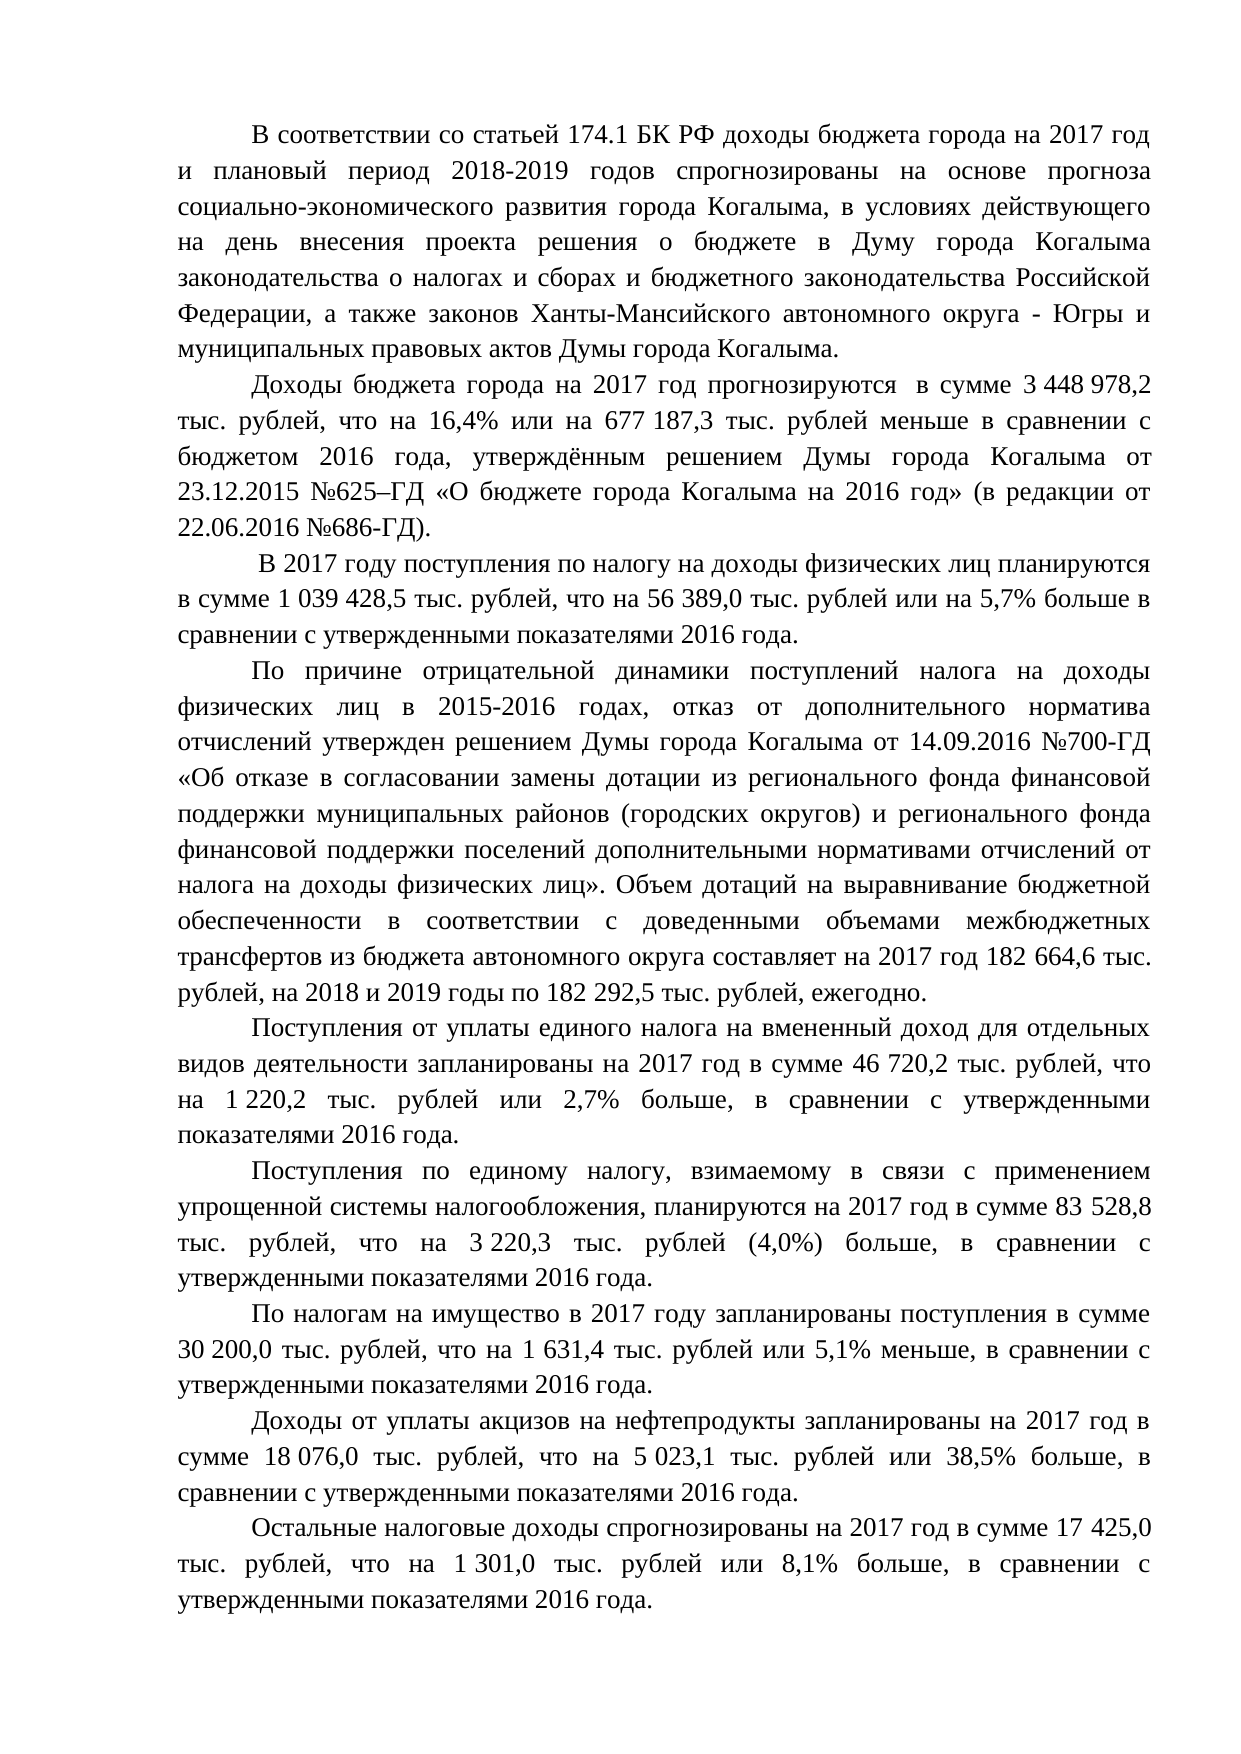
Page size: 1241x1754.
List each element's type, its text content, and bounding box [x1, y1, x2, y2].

text Доходы от уплаты акцизов на нефтепродукты запланированы на 2017 год в сумме 18 076,0 тыс. рублей, что на 5 023,1 тыс. рублей или 38,5% больше, в сравнении с утвержденными показателями 2016 года. [177, 1404, 1152, 1507]
text По причине отрицательной динамики поступлений налога на доходы физических лиц в 2015-2016 годах, отказ от дополнительного норматива отчислений утвержден решением Думы города Когалыма от 14.09.2016 №700-ГД «Об отказе в согласовании замены дотации из регионального фонда финансовой поддержки муниципальных районов (городских округов) и регионального фонда финансовой поддержки поселений дополнительными нормативами отчислений от налога на доходы физических лиц». Объем дотаций на выравнивание бюджетной обеспеченности в соответствии с доведенными объемами межбюджетных трансфертов из бюджета автономного округа составляет на 2017 год 182 664,6 тыс. рублей, на 2018 и 2019 годы по 182 292,5 тыс. рублей, ежегодно. [177, 654, 1152, 1007]
text Поступления по единому налогу, взимаемому в связи с применением упрощенной системы налогообложения, планируются на 2017 год в сумме 83 528,8 тыс. рублей, что на 3 220,3 тыс. рублей (4,0%) больше, в сравнении с утвержденными показателями 2016 года. [177, 1154, 1152, 1293]
text В 2017 году поступления по налогу на доходы физических лиц планируются в сумме 1 039 428,5 тыс. рублей, что на 56 389,0 тыс. рублей или на 5,7% больше в сравнении с утвержденными показателями 2016 года. [177, 547, 1152, 649]
text По налогам на имущество в 2017 году запланированы поступления в сумме 30 200,0 тыс. рублей, что на 1 631,4 тыс. рублей или 5,1% меньше, в сравнении с утвержденными показателями 2016 года. [177, 1297, 1152, 1400]
text Доходы бюджета города на 2017 год прогнозируются в сумме 3 448 978,2 тыс. рублей, что на 16,4% или на 677 187,3 тыс. рублей меньше в сравнении с бюджетом 2016 года, утверждённым решением Думы города Когалыма от 23.12.2015 №625–ГД «О бюджете города Когалыма на 2016 год» (в редакции от 22.06.2016 №686-ГД). [177, 368, 1152, 542]
text В соответствии со статьей 174.1 БК РФ доходы бюджета города на 2017 год и плановый период 2018-2019 годов спрогнозированы на основе прогноза социально-экономического развития города Когалыма, в условиях действующего на день внесения проекта решения о бюджете в Думу города Когалыма законодательства о налогах и сборах и бюджетного законодательства Российской Федерации, а также законов Ханты-Мансийского автономного округа - Югры и муниципальных правовых актов Думы города Когалыма. [177, 118, 1152, 364]
text Поступления от уплаты единого налога на вмененный доход для отдельных видов деятельности запланированы на 2017 год в сумме 46 720,2 тыс. рублей, что на 1 220,2 тыс. рублей или 2,7% больше, в сравнении с утвержденными показателями 2016 года. [177, 1011, 1152, 1150]
text Остальные налоговые доходы спрогнозированы на 2017 год в сумме 17 425,0 тыс. рублей, что на 1 301,0 тыс. рублей или 8,1% больше, в сравнении с утвержденными показателями 2016 года. [177, 1512, 1152, 1614]
